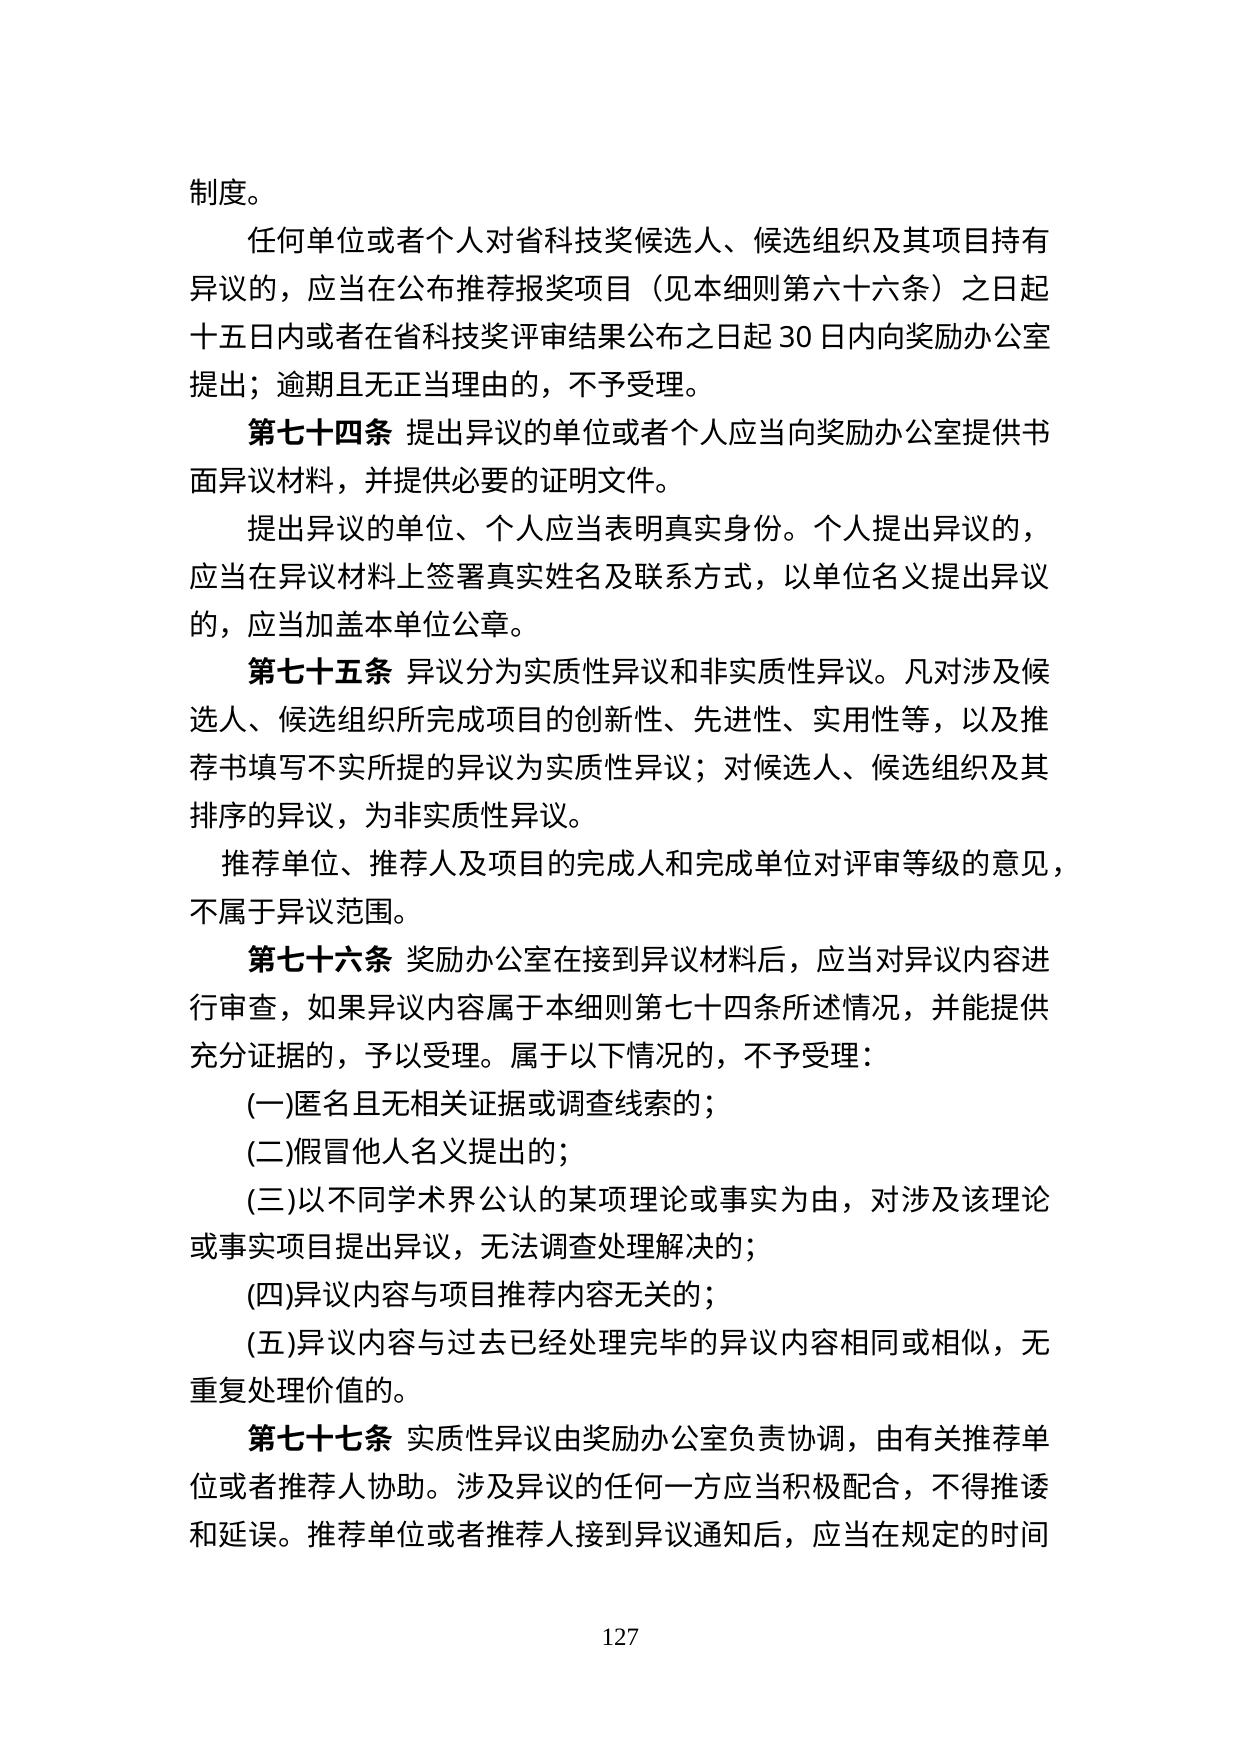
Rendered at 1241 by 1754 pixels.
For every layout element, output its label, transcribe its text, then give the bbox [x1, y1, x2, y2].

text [189, 1411, 1051, 1555]
text (一)匿名且无相关证据或调查线索的； [189, 1076, 1051, 1124]
text 任何单位或者个人对省科技奖候选人、候选组织及其项目持有异议的，应当在公布推荐报奖项目（见本细则第六十六条）之日起十五日内或者在省科技奖评审结果公布之日起30日内向奖励办公室提出；逾期且无正当理由的，不予受理。 [189, 213, 1051, 405]
text 第七十五条 异议分为实质性异议和非实质性异议。凡对涉及候选人、候选组织所完成项目的创新性、先进性、实用性等，以及推荐书填写不实所提的异议为实质性异议；对候选人、候选组织及其排序的异议，为非实质性异议。 推荐单位、推荐人及项目的完成人和完成单位对评审等级的意见，不属于异议范围。 [189, 644, 1051, 932]
text 第七十四条 提出异议的单位或者个人应当向奖励办公室提供书面异议材料，并提供必要的证明文件。 [189, 405, 1051, 501]
text 提出异议的单位、个人应当表明真实身份。个人提出异议的，应当在异议材料上签署真实姓名及联系方式，以单位名义提出异议的，应当加盖本单位公章。 [189, 501, 1051, 644]
text (五)异议内容与过去已经处理完毕的异议内容相同或相似，无重复处理价值的。 [189, 1315, 1051, 1411]
text 第七十六条 奖励办公室在接到异议材料后，应当对异议内容进行审查，如果异议内容属于本细则第七十四条所述情况，并能提供充分证据的，予以受理。属于以下情况的，不予受理： [189, 932, 1051, 1076]
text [189, 165, 1051, 213]
text (二)假冒他人名义提出的； [189, 1124, 1051, 1172]
text (四)异议内容与项目推荐内容无关的； [189, 1267, 1051, 1315]
text (三)以不同学术界公认的某项理论或事实为由，对涉及该理论或事实项目提出异议，无法调查处理解决的； [189, 1172, 1051, 1267]
